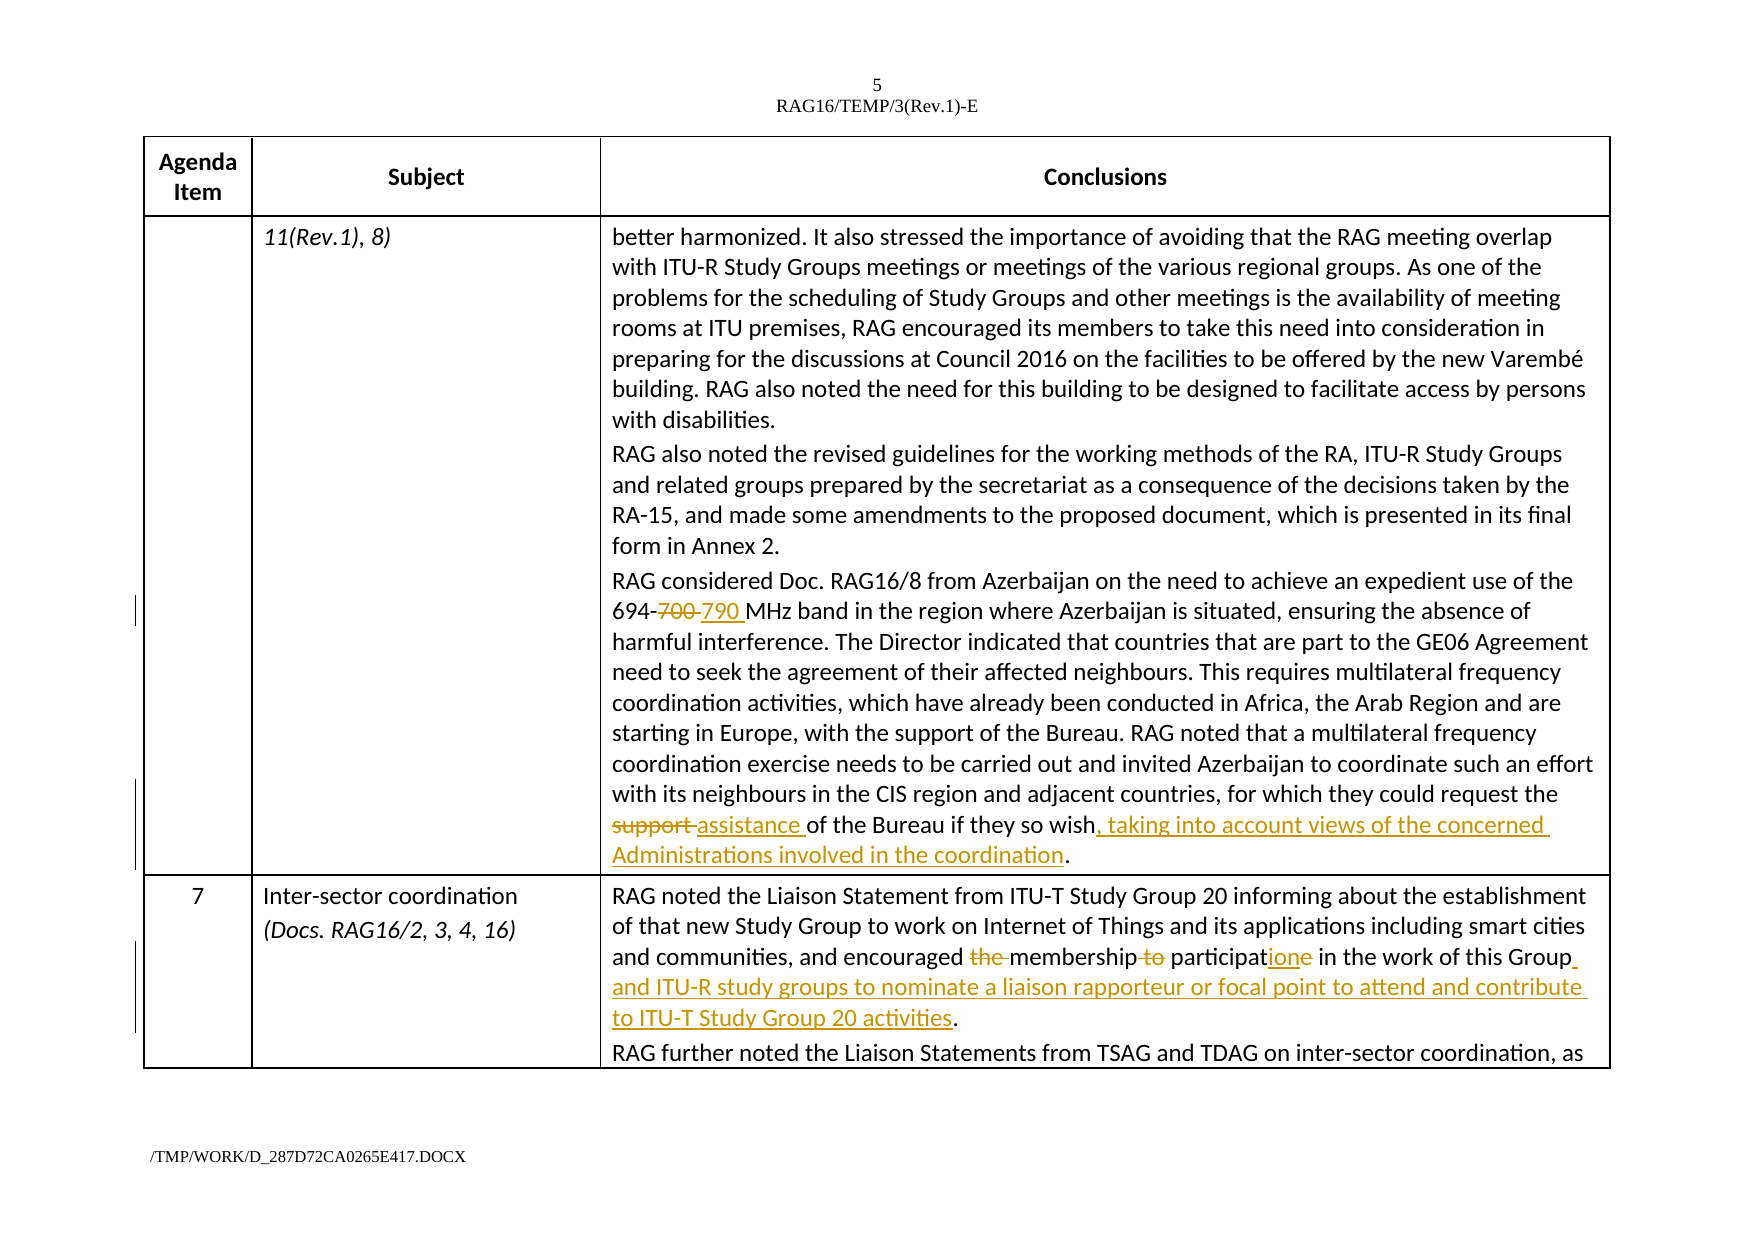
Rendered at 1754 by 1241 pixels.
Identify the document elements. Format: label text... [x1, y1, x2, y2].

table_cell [253, 217, 600, 874]
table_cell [601, 876, 1609, 1067]
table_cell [601, 217, 1609, 874]
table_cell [253, 876, 600, 1067]
table_cell 6 [145, 217, 251, 874]
table_header Conclusions [601, 137, 1609, 215]
table_header Agenda Item [145, 137, 252, 215]
table_header Subject [253, 137, 600, 215]
table_cell 7 [145, 876, 251, 1067]
